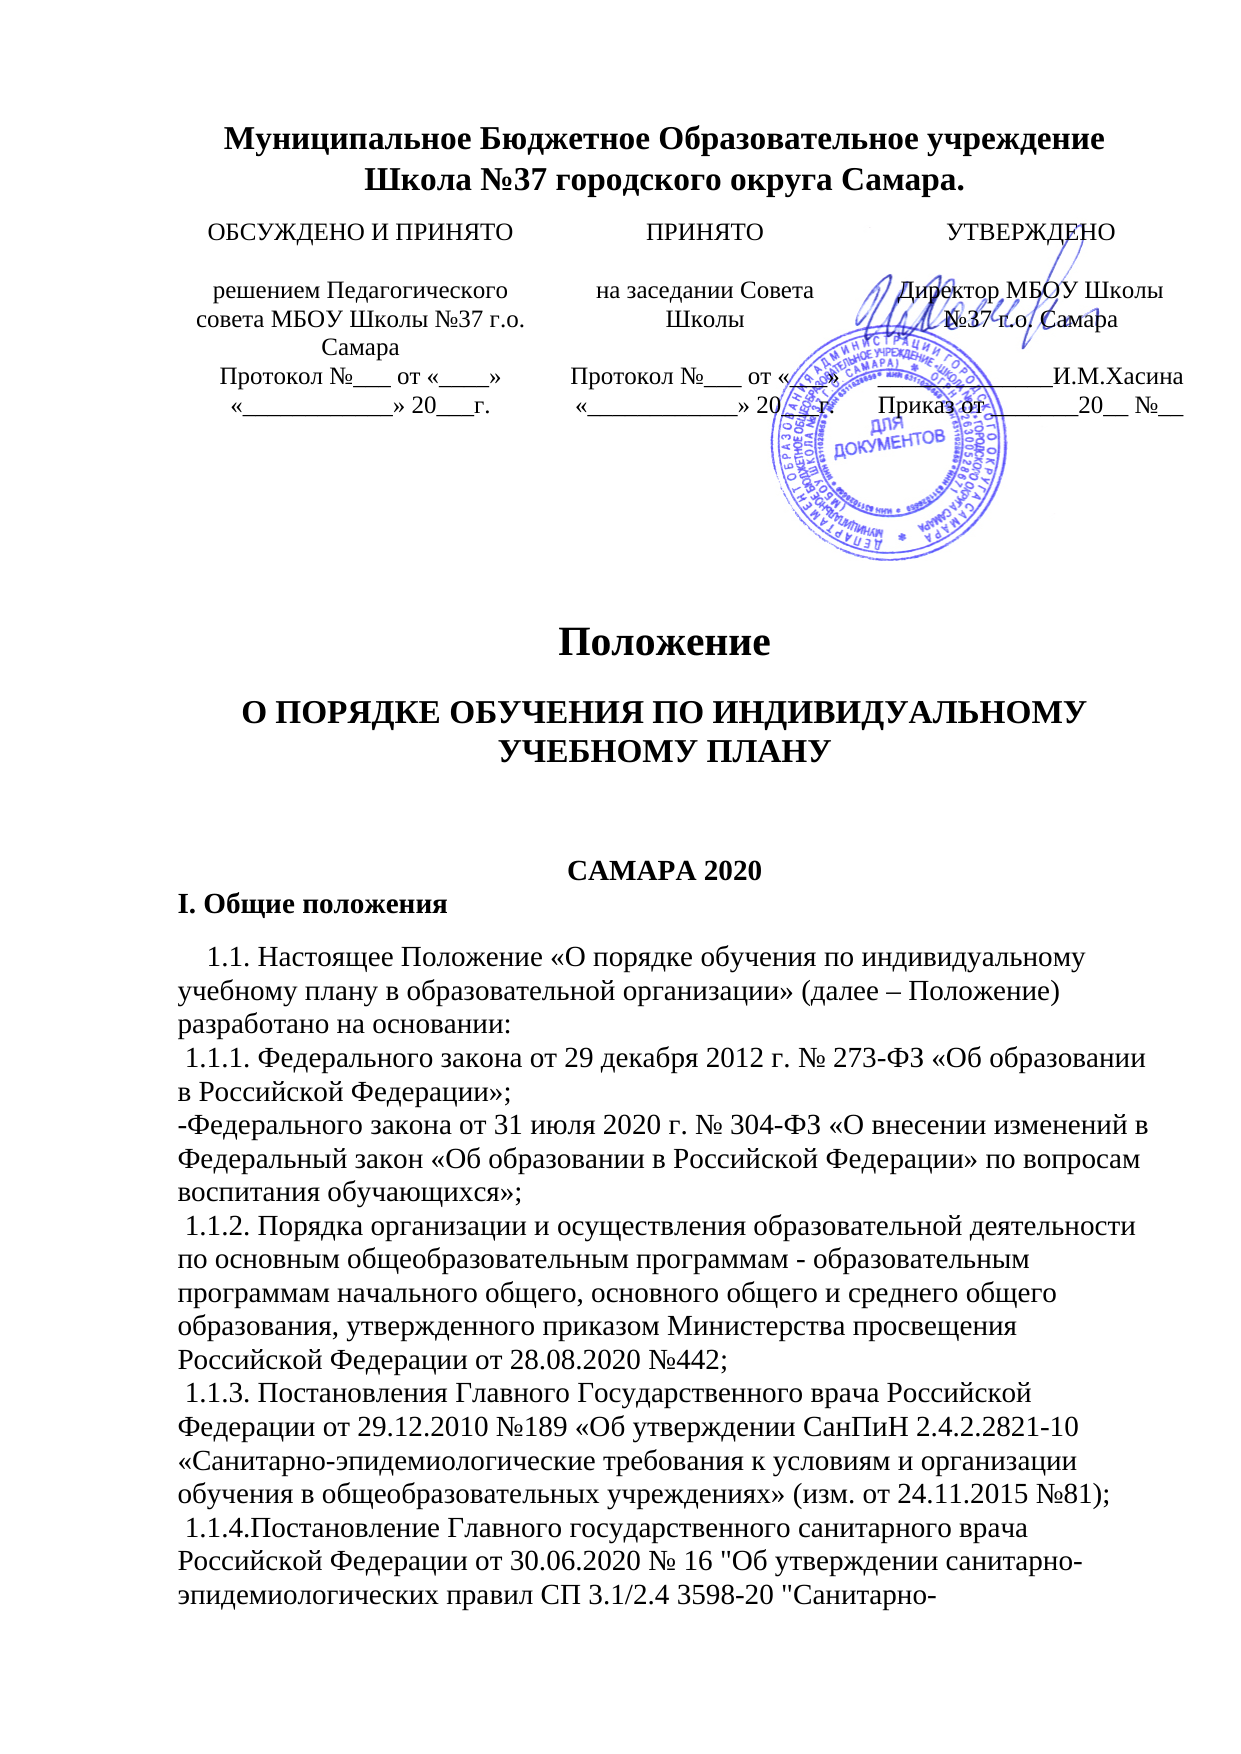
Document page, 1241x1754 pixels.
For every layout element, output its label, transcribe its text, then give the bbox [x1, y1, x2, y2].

text 1.1.1. Федерального закона от 29 декабря 2012 г. № 273-ФЗ «Об образовании в Российской Федерации»; [177, 1040, 1152, 1107]
table_header УТВЕРЖДЕНО Директор МБОУ Школы №37 г.о. Самара ______________И.М.Хасина Приказ от _______20__ №__ [866, 218, 1195, 419]
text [177, 1510, 1152, 1610]
text О ПОРЯДКЕ ОБУЧЕНИЯ ПО ИНДИВИДУАЛЬНОМУ УЧЕБНОМУ ПЛАНУ [177, 693, 1152, 769]
text Положение [177, 616, 1152, 664]
text 1.1. Настоящее Положение «О порядке обучения по индивидуальному учебному плану в образовательной организации» (далее – Положение) разработано на основании: [177, 939, 1152, 1040]
table_header ПРИНЯТО на заседании Совета Школы Протокол №___ от «___» «____________» 20___г. [544, 218, 866, 419]
table_header ОБСУЖДЕНО И ПРИНЯТО решением Педагогического совета МБОУ Школы №37 г.о. Самара Протокол №___ от «____» «____________» 20___г. [177, 218, 543, 419]
text 1.1.3. Постановления Главного Государственного врача Российской Федерации от 29.12.2010 №189 «Об утверждении СанПиН 2.4.2.2821-10 «Санитарно-эпидемиологические требования к условиям и организации обучения в общеобразовательных учреждениях» (изм. от 24.11.2015 №81); [177, 1376, 1152, 1510]
text -Федерального закона от 31 июля 2020 г. № 304-ФЗ «О внесении изменений в Федеральный закон «Об образовании в Российской Федерации» по вопросам воспитания обучающихся»; [177, 1107, 1152, 1208]
text 1.1.2. Порядка организации и осуществления образовательной деятельности по основным общеобразовательным программам - образовательным программам начального общего, основного общего и среднего общего образования, утвержденного приказом Министерства просвещения Российской Федерации от 28.08.2020 №442; [177, 1208, 1152, 1376]
text Муниципальное Бюджетное Образовательное учреждение Школа №37 городского округа Самара. [177, 118, 1152, 198]
text I. Общие положения [177, 887, 1152, 920]
picture [767, 419, 1100, 563]
text САМАРА 2020 [177, 853, 1152, 887]
